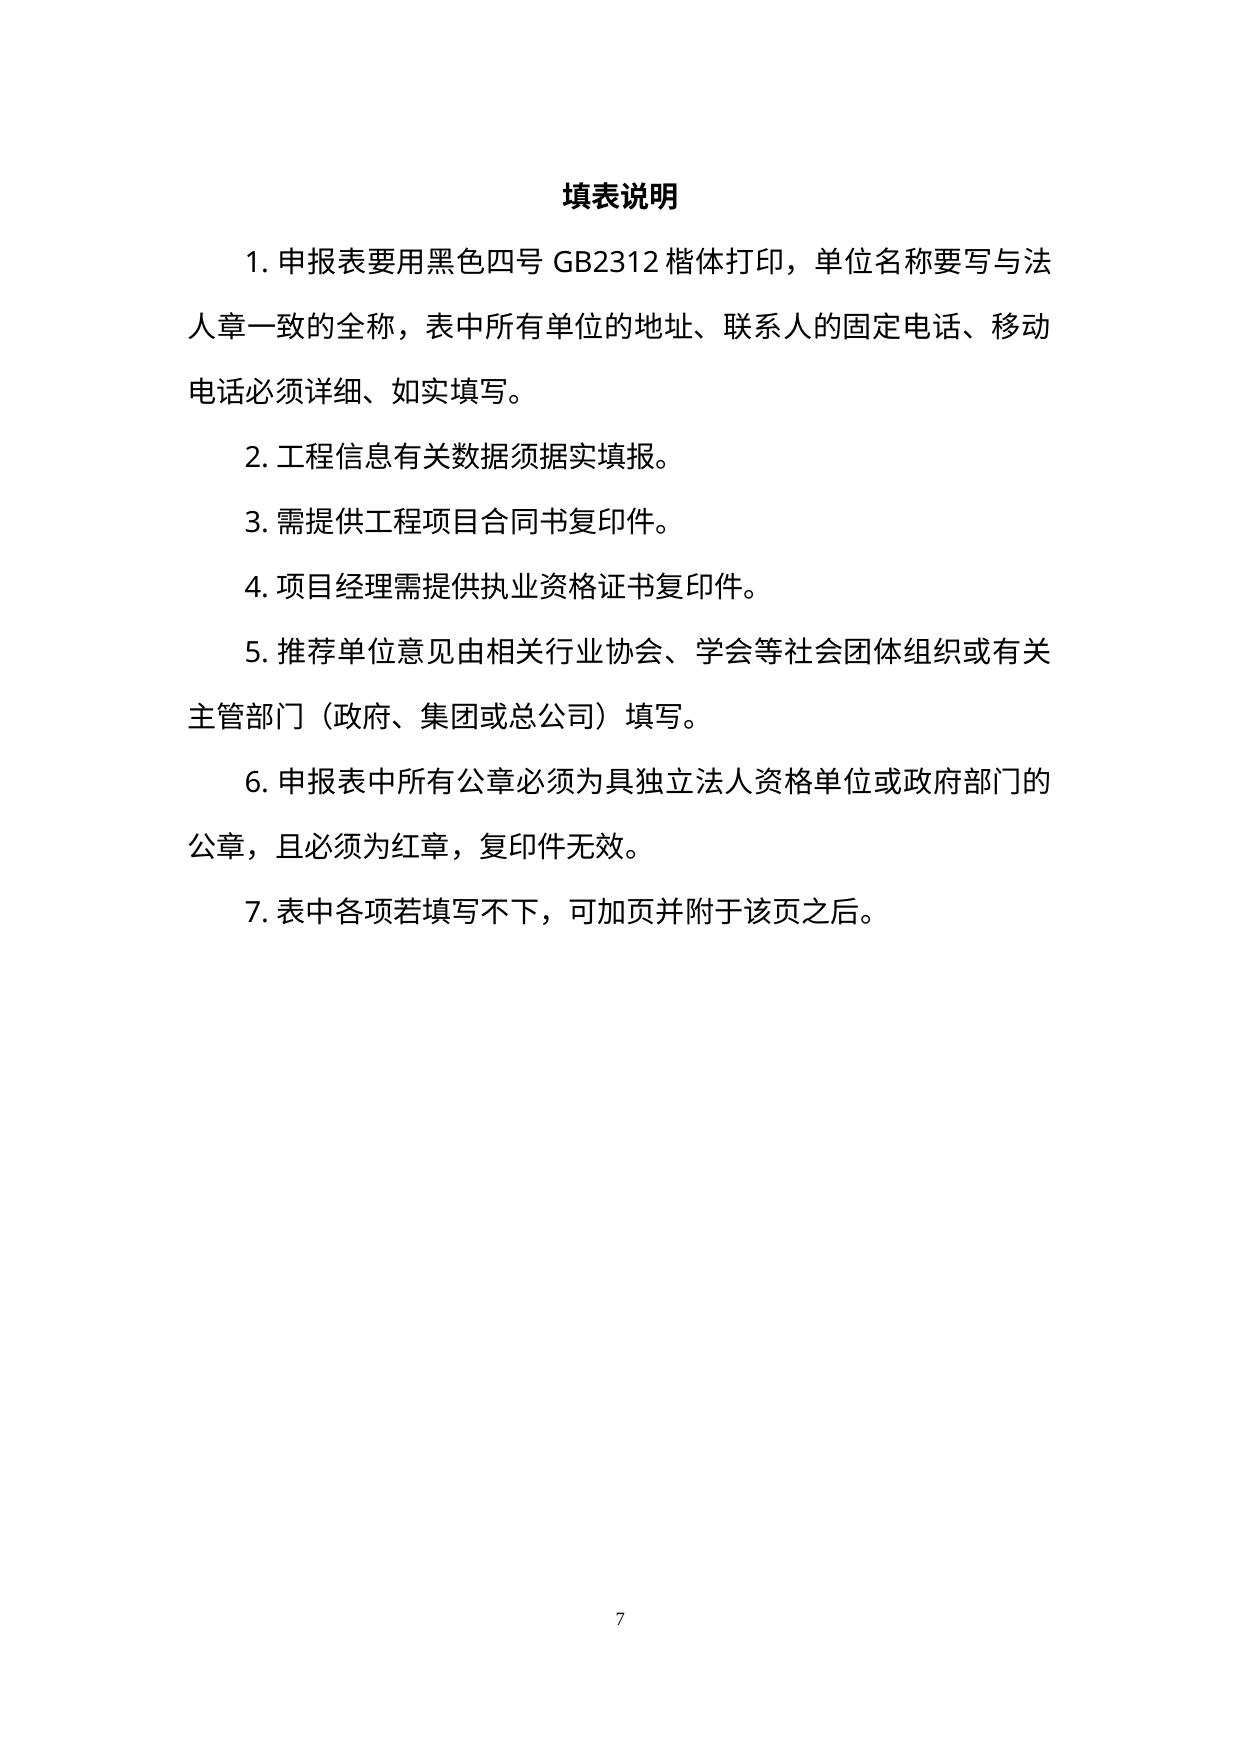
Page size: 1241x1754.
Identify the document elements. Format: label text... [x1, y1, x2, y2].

text 6. 申报表中所有公章必须为具独立法人资格单位或政府部门的公章，且必须为红章，复印件无效。 [187, 747, 1053, 877]
text 1. 申报表要用黑色四号GB2312楷体打印，单位名称要写与法人章一致的全称，表中所有单位的地址、联系人的固定电话、移动电话必须详细、如实填写。 [187, 227, 1053, 422]
text 5. 推荐单位意见由相关行业协会、学会等社会团体组织或有关主管部门（政府、集团或总公司）填写。 [187, 617, 1053, 747]
text 3. 需提供工程项目合同书复印件。 [187, 487, 1053, 552]
text 填表说明 [187, 162, 1053, 227]
text 4. 项目经理需提供执业资格证书复印件。 [187, 552, 1053, 617]
text 2. 工程信息有关数据须据实填报。 [187, 422, 1053, 487]
text 7. 表中各项若填写不下，可加页并附于该页之后。 [187, 877, 1053, 942]
